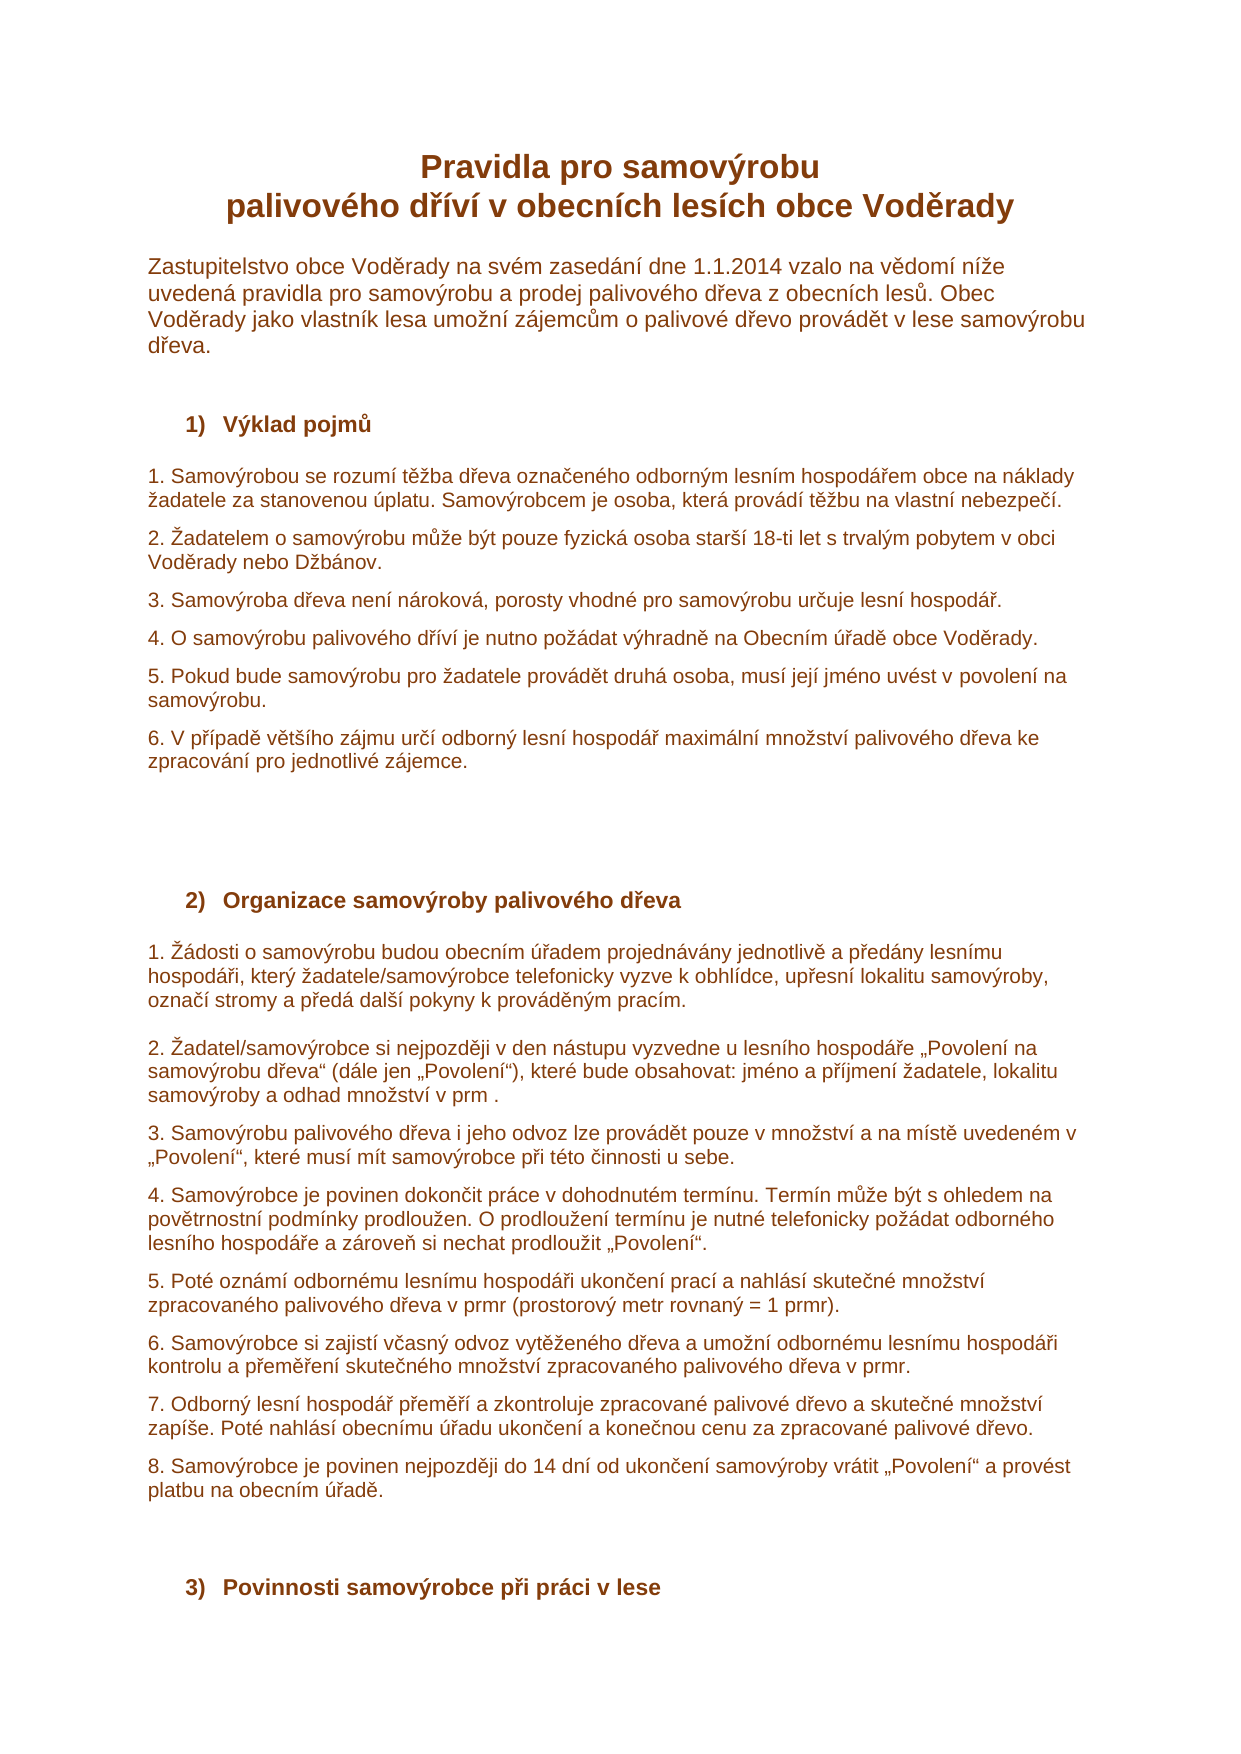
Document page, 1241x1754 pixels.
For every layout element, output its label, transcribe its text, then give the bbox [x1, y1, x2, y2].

text 1. Žádosti o samovýrobu budou obecním úřadem projednávány jednotlivě a předány lesnímu hospodáři, který žadatele/samovýrobce telefonicky vyzve k obhlídce, upřesní lokalitu samovýroby, označí stromy a předá další pokyny k prováděným pracím. [148, 939, 1093, 1011]
text 5. Poté oznámí odbornému lesnímu hospodáři ukončení prací a nahlásí skutečné množství zpracovaného palivového dřeva v prmr (prostorový metr rovnaný = 1 prmr). [148, 1268, 1093, 1316]
text 8. Samovýrobce je povinen nejpozději do 14 dní od ukončení samovýroby vrátit „Povolení“ a provést platbu na obecním úřadě. [148, 1454, 1093, 1502]
text 3. Samovýroba dřeva není nároková, porosty vhodné pro samovýrobu určuje lesní hospodář. [148, 588, 1093, 612]
text 2. Žadatelem o samovýrobu může být pouze fyzická osoba starší 18-ti let s trvalým pobytem v obci Voděrady nebo Džbánov. [148, 526, 1093, 574]
text 5. Pokud bude samovýrobu pro žadatele provádět druhá osoba, musí její jméno uvést v povolení na samovýrobu. [148, 664, 1093, 712]
text 6. V případě většího zájmu určí odborný lesní hospodář maximální množství palivového dřeva ke zpracování pro jednotlivé zájemce. [148, 725, 1093, 773]
text palivového dříví v obecních lesích obce Voděrady [148, 186, 1093, 224]
text 4. Samovýrobce je povinen dokončit práce v dohodnutém termínu. Termín může být s ohledem na povětrnostní podmínky prodloužen. O prodloužení termínu je nutné telefonicky požádat odborného lesního hospodáře a zároveň si nechat prodloužit „Povolení“. [148, 1183, 1093, 1255]
text 7. Odborný lesní hospodář přeměří a zkontroluje zpracované palivové dřevo a skutečné množství zapíše. Poté nahlásí obecnímu úřadu ukončení a konečnou cenu za zpracované palivové dřevo. [148, 1392, 1093, 1440]
list Organizace samovýroby palivového dřeva [185, 887, 1093, 913]
text 1. Samovýrobou se rozumí těžba dřeva označeného odborným lesním hospodářem obce na náklady žadatele za stanovenou úplatu. Samovýrobcem je osoba, která provádí těžbu na vlastní nebezpečí. [148, 464, 1093, 512]
text Zastupitelstvo obce Voděrady na svém zasedání dne 1.1.2014 vzalo na vědomí níže uvedená pravidla pro samovýrobu a prodej palivového dřeva z obecních lesů. Obec Voděrady jako vlastník lesa umožní zájemcům o palivové dřevo provádět v lese samovýrobu dřeva. [148, 253, 1093, 359]
text 6. Samovýrobce si zajistí včasný odvoz vytěženého dřeva a umožní odbornému lesnímu hospodáři kontrolu a přeměření skutečného množství zpracovaného palivového dřeva v prmr. [148, 1330, 1093, 1378]
text 3. Samovýrobu palivového dřeva i jeho odvoz lze provádět pouze v množství a na místě uvedeném v „Povolení“, které musí mít samovýrobce při této činnosti u sebe. [148, 1121, 1093, 1169]
text Pravidla pro samovýrobu [148, 148, 1093, 186]
list Povinnosti samovýrobce při práci v lese [185, 1574, 1093, 1600]
list Výklad pojmů [185, 411, 1093, 438]
text 2. Žadatel/samovýrobce si nejpozději v den nástupu vyzvedne u lesního hospodáře „Povolení na samovýrobu dřeva“ (dále jen „Povolení“), které bude obsahovat: jméno a příjmení žadatele, lokalitu samovýroby a odhad množství v prm . [148, 1035, 1093, 1107]
text 4. O samovýrobu palivového dříví je nutno požádat výhradně na Obecním úřadě obce Voděrady. [148, 626, 1093, 650]
